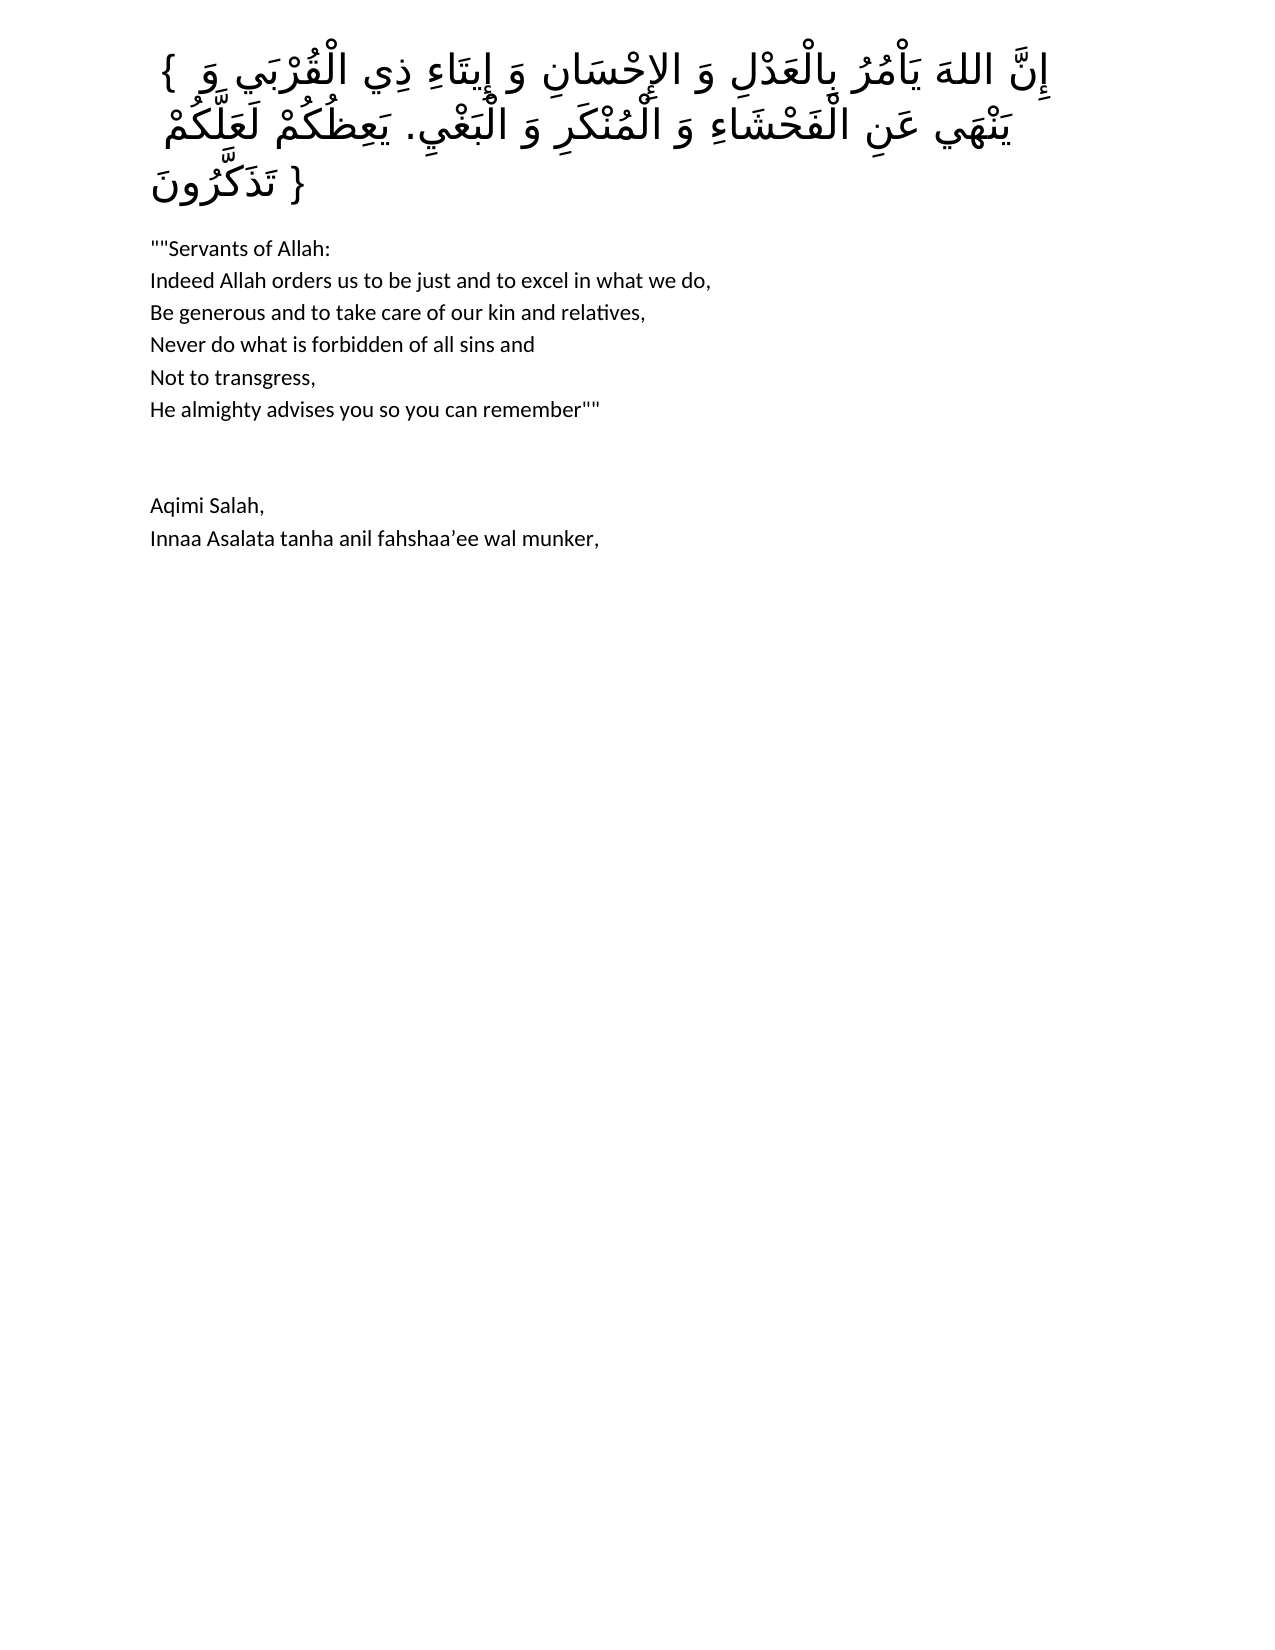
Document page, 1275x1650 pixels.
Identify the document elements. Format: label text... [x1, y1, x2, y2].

text ""Servants of Allah: [150, 234, 1125, 262]
text Be generous and to take care of our kin and relatives, [150, 298, 1125, 326]
text Never do what is forbidden of all sins and [150, 331, 1125, 358]
text He almighty advises you so you can remember"" [150, 395, 1125, 423]
text Aqimi Salah, [150, 491, 1125, 519]
text Not to transgress, [150, 363, 1125, 391]
text Innaa Asalata tanha anil fahshaa’ee wal munker, [150, 524, 1125, 552]
text Indeed Allah orders us to be just and to excel in what we do, [150, 266, 1125, 294]
text { إِنَّ اللهَ يَاْمُرُ بِالْعَدْلِ وَ الإِحْسَانِ وَ إِيتَاءِ ذِي الْقُرْبَي وَ يَنْهَي عَنِ الْفَحْشَاءِ وَ الْمُنْكَرِ وَ الْبَغْيِ. يَعِظُكُمْ لَعَلَّكُمْ تَذَكَّرُونَ } [150, 45, 1125, 206]
